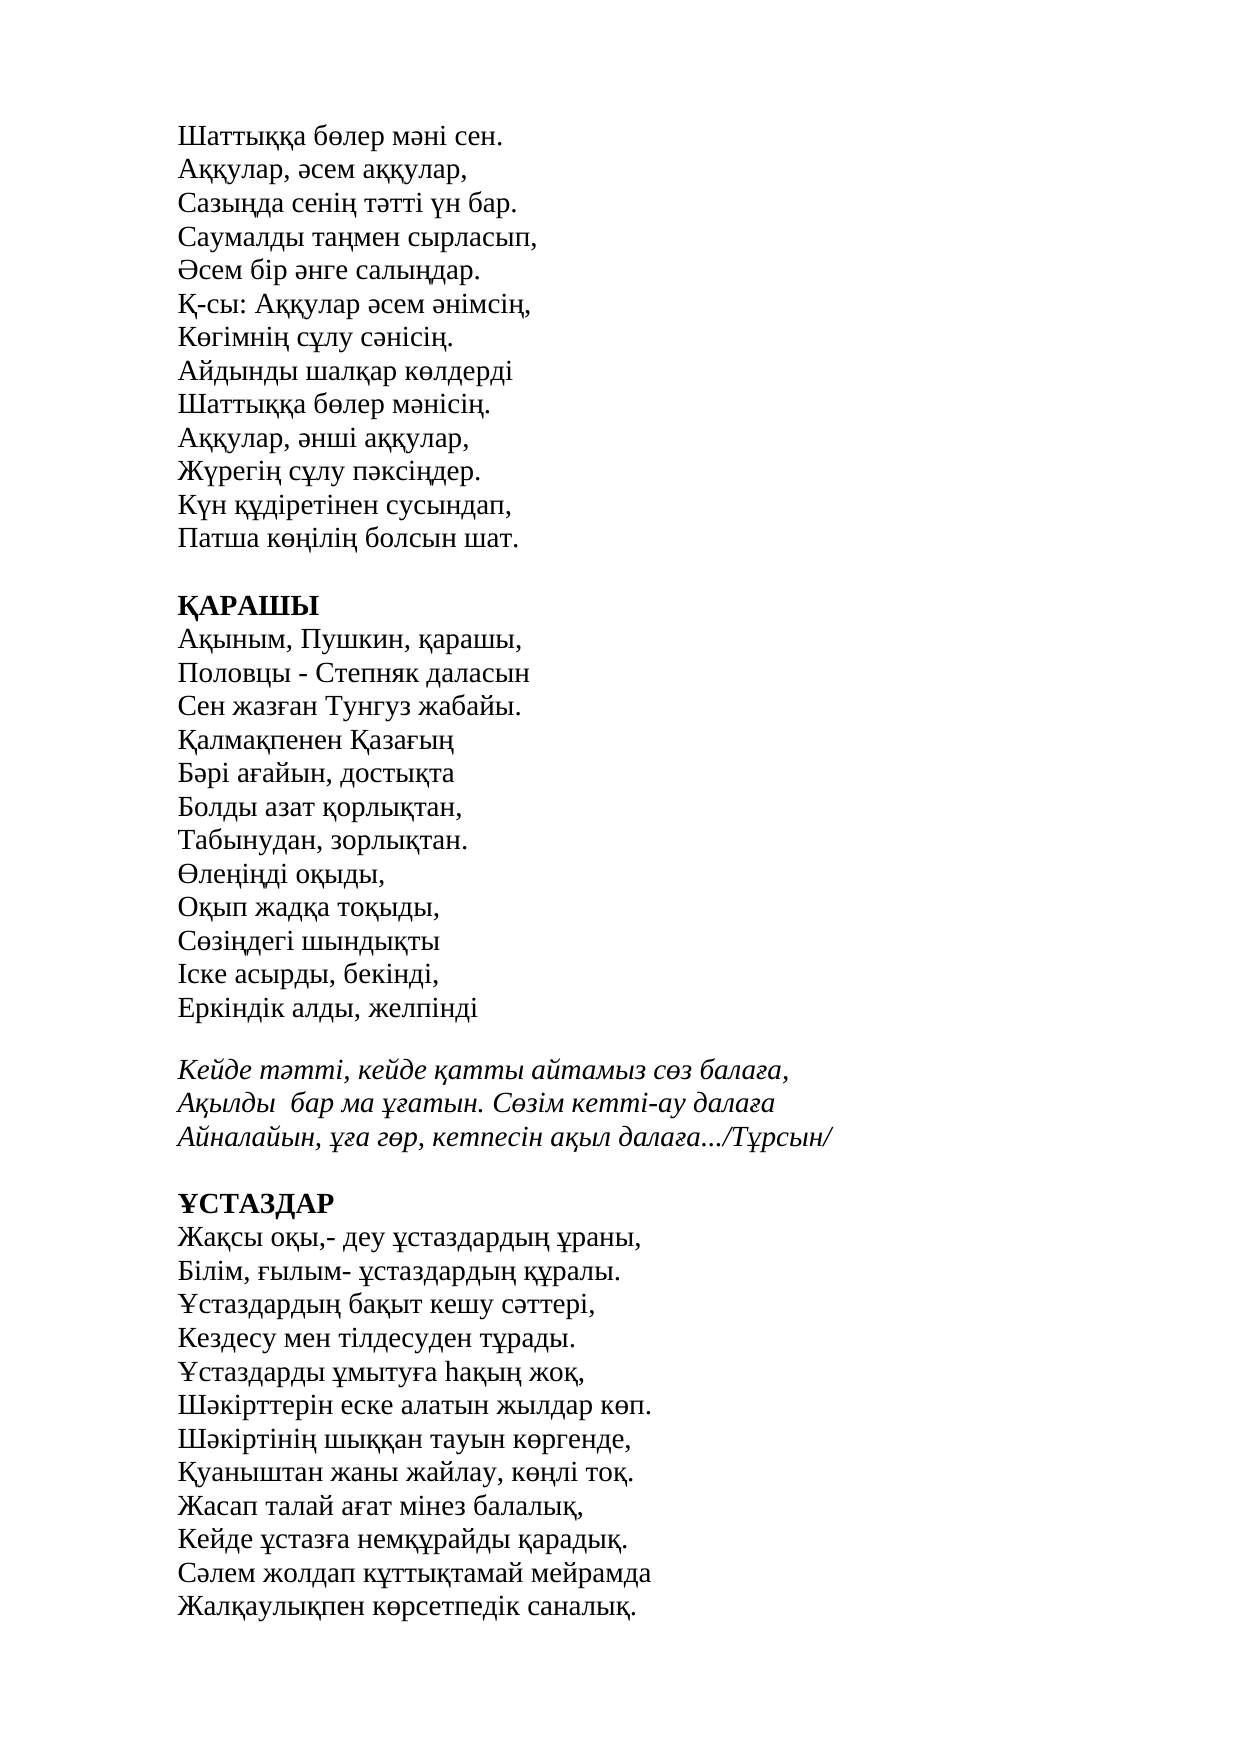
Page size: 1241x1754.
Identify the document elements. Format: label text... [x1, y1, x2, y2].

text Өлеңіңді оқыды, [177, 856, 1152, 889]
text Айналайын, ұға гөр, кетпесін ақыл далаға.../Тұрсын/ [177, 1119, 1152, 1152]
text ҰСТАЗДАР [177, 1186, 1152, 1219]
text Ұстаздардың бақыт кешу сәттері, [177, 1287, 1152, 1320]
text Күн құдіретінен сусындап, [177, 487, 1152, 521]
text Әсем бір әнге салыңдар. [177, 252, 1152, 286]
text Сәлем жолдап кұттықтамай мейрамда [177, 1555, 1152, 1588]
text Қ-сы: Аққулар әсем әнімсің, [177, 286, 1152, 319]
text Половцы - Степняк даласын [177, 655, 1152, 688]
text Сазыңда сенің тәтті үн бар. [177, 185, 1152, 219]
text Ұстаздарды ұмытуға һақың жоқ, [177, 1354, 1152, 1387]
text Бәрі ағайын, достықта [177, 755, 1152, 789]
text Еркіндік алды, желпінді [177, 990, 1152, 1024]
text Шаттыққа бөлер мәнісің. [177, 386, 1152, 420]
text Саумалды таңмен сырласып, [177, 219, 1152, 252]
text Табынудан, зорлықтан. [177, 822, 1152, 856]
text Жасап талай ағат мінез балалық, [177, 1488, 1152, 1521]
text Көгімнің сұлу сәнісің. [177, 319, 1152, 353]
text Кейде ұстазға немқұрайды қарадық. [177, 1521, 1152, 1555]
text Сөзіңдегі шындықты [177, 923, 1152, 957]
text Аққулар, әсем аққулар, [177, 152, 1152, 185]
text Оқып жадқа тоқыды, [177, 889, 1152, 923]
text Кездесу мен тілдесуден тұрады. [177, 1320, 1152, 1354]
text Болды азат қорлықтан, [177, 789, 1152, 822]
text Кейде тәтті, кейде қатты айтамыз сөз балаға, [177, 1052, 1152, 1085]
text Шәкірттерін еске алатын жылдар көп. [177, 1387, 1152, 1421]
text Шаттыққа бөлер мәні сен. [177, 118, 1152, 152]
text Қалмақпенен Қазағың [177, 722, 1152, 755]
text Қуаныштан жаны жайлау, көңлі тоқ. [177, 1454, 1152, 1488]
text Сен жазған Тунгуз жабайы. [177, 688, 1152, 722]
text Ақыным, Пушкин, қарашы, [177, 621, 1152, 655]
text Жалқаулықпен көрсетпедік саналық. [177, 1588, 1152, 1622]
text ҚАРАШЫ [177, 588, 1152, 621]
text Жақсы оқы,- деу ұстаздардың ұраны, [177, 1219, 1152, 1253]
text Патша көңілің болсын шат. [177, 521, 1152, 554]
text Білім, ғылым- ұстаздардың құралы. [177, 1253, 1152, 1287]
text Аққулар, әнші аққулар, [177, 420, 1152, 453]
text Айдынды шалқар көлдерді [177, 353, 1152, 386]
text Іске асырды, бекінді, [177, 957, 1152, 990]
text Ақылды бар ма ұғатын. Сөзім кетті-ау далаға [177, 1085, 1152, 1119]
text Шәкіртінің шыққан тауын көргенде, [177, 1421, 1152, 1454]
text Жүрегің сұлу пәксіңдер. [177, 453, 1152, 487]
